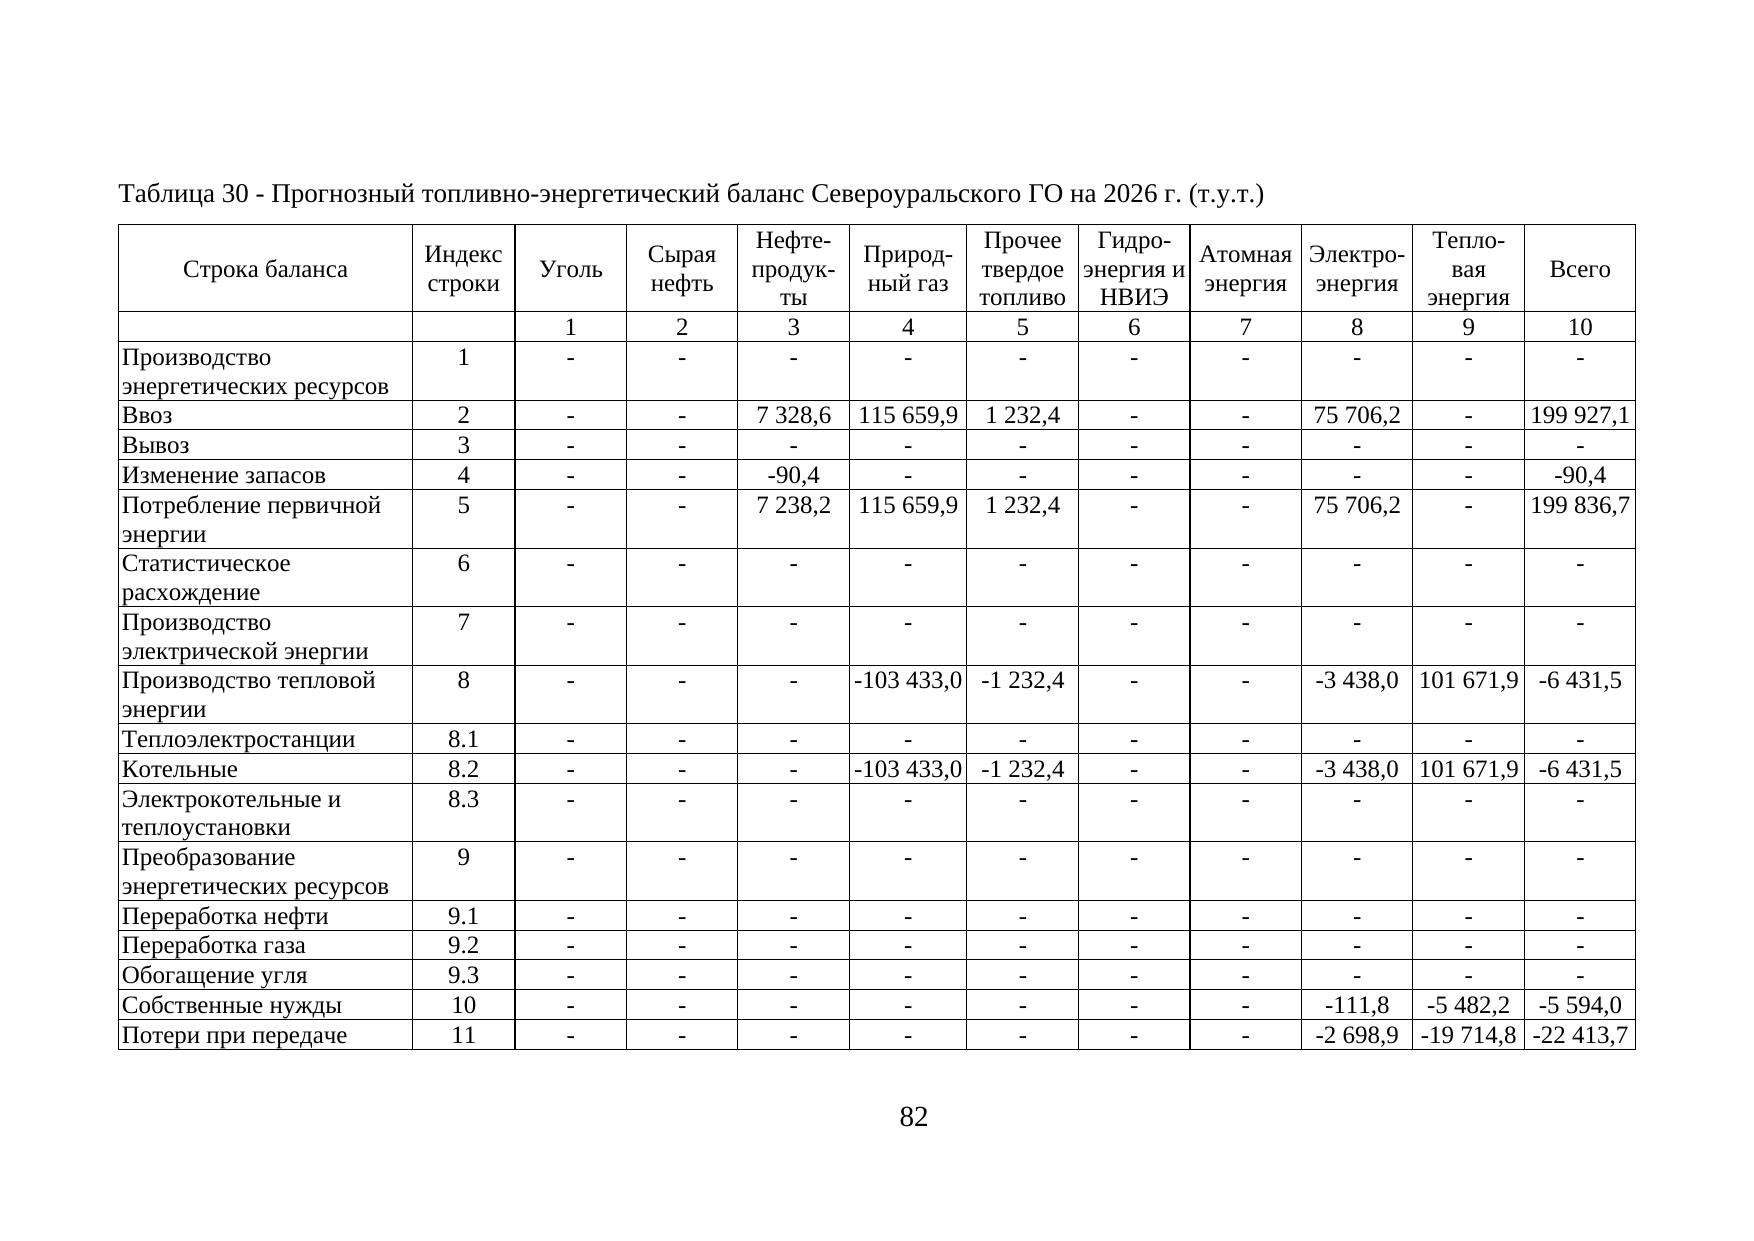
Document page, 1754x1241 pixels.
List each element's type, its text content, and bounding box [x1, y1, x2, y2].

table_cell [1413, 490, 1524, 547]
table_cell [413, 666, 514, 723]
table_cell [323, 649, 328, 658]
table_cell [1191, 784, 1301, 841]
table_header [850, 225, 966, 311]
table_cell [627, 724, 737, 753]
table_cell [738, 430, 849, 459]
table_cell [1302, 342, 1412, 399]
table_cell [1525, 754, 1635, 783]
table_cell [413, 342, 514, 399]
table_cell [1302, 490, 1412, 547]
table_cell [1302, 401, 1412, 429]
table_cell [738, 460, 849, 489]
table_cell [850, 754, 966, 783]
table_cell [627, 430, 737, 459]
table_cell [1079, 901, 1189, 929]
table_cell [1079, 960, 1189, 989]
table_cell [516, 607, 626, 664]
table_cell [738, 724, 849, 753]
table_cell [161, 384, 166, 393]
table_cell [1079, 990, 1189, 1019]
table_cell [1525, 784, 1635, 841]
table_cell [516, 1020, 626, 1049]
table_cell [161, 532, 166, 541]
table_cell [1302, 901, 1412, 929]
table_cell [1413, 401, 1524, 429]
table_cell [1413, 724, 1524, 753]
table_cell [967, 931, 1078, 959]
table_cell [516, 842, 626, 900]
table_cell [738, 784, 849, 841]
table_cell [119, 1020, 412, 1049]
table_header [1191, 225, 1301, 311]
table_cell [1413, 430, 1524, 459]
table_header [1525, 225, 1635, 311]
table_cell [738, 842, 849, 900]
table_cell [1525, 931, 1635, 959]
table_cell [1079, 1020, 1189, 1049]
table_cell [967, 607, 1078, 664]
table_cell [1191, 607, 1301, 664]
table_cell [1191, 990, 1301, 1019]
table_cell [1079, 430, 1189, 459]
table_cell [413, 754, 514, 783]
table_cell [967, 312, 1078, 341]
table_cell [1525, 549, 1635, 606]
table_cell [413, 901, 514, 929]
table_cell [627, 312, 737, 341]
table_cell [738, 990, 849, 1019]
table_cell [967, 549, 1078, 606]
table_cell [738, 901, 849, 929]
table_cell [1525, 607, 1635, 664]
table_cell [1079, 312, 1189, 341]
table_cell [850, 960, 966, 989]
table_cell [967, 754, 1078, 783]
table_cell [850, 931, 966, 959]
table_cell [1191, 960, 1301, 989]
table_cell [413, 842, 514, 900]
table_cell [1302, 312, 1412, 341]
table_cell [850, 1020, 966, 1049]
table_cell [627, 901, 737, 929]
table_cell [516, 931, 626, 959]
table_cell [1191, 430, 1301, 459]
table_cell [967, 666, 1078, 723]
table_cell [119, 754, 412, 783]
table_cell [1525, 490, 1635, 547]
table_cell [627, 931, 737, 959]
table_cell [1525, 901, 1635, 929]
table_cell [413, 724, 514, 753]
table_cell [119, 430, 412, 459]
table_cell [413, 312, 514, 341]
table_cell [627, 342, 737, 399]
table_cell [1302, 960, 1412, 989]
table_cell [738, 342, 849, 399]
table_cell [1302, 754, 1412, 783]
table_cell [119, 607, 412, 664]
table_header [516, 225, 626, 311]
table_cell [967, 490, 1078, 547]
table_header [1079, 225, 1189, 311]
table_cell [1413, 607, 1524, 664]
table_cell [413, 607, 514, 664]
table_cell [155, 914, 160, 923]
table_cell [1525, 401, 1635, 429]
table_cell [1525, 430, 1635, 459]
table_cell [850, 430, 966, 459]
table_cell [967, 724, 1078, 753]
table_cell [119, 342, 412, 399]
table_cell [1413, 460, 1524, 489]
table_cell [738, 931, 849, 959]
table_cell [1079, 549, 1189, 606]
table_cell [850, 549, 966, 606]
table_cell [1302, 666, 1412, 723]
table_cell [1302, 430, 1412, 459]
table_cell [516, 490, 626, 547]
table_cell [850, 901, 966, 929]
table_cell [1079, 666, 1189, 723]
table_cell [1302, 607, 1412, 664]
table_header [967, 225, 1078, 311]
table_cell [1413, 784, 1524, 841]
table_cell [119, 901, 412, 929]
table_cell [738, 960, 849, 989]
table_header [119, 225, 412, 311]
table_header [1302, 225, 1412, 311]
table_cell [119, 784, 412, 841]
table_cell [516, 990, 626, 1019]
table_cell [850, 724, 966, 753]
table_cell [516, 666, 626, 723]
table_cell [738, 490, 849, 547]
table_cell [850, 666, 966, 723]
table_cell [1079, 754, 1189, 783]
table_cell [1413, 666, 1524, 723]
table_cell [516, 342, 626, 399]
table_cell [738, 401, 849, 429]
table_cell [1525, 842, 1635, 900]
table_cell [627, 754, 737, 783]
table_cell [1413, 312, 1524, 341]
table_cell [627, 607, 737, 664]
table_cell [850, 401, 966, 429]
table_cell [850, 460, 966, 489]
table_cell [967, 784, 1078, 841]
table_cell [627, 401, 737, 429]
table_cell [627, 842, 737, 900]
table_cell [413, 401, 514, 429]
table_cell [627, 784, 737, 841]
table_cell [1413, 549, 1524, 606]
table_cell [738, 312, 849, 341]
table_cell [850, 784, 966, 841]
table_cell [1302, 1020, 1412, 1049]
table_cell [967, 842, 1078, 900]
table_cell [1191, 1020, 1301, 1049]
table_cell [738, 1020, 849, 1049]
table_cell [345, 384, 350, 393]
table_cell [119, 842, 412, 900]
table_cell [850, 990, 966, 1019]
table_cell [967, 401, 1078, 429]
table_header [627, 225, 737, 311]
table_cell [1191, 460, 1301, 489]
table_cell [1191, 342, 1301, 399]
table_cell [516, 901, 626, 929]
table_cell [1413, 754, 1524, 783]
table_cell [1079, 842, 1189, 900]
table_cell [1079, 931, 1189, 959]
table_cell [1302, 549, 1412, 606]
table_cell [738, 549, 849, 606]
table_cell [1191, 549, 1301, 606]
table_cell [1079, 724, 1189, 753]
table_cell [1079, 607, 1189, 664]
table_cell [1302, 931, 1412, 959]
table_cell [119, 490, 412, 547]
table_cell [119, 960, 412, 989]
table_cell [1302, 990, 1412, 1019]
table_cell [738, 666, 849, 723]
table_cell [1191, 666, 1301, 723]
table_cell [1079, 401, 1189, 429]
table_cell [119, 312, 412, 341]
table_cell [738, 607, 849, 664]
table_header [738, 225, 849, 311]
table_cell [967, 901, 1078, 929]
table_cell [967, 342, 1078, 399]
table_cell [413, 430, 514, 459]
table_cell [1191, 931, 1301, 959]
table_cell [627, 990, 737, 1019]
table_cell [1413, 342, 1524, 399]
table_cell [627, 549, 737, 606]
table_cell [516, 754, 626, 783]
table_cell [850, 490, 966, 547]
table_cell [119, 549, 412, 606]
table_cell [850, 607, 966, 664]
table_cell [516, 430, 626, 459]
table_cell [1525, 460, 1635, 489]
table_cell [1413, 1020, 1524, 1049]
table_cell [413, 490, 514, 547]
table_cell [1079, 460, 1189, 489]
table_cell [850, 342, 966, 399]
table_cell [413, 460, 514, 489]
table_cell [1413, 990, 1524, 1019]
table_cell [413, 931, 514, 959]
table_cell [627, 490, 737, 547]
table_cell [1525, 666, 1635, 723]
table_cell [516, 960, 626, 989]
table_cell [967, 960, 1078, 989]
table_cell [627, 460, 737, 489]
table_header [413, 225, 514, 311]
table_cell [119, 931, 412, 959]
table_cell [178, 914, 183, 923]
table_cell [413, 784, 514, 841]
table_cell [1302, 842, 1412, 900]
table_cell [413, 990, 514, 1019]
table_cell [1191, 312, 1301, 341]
text Таблица 30 - Прогнозный топливно-энергетический баланс Североуральского ГО на 2026 г. (т.у.т.) [118, 177, 1636, 208]
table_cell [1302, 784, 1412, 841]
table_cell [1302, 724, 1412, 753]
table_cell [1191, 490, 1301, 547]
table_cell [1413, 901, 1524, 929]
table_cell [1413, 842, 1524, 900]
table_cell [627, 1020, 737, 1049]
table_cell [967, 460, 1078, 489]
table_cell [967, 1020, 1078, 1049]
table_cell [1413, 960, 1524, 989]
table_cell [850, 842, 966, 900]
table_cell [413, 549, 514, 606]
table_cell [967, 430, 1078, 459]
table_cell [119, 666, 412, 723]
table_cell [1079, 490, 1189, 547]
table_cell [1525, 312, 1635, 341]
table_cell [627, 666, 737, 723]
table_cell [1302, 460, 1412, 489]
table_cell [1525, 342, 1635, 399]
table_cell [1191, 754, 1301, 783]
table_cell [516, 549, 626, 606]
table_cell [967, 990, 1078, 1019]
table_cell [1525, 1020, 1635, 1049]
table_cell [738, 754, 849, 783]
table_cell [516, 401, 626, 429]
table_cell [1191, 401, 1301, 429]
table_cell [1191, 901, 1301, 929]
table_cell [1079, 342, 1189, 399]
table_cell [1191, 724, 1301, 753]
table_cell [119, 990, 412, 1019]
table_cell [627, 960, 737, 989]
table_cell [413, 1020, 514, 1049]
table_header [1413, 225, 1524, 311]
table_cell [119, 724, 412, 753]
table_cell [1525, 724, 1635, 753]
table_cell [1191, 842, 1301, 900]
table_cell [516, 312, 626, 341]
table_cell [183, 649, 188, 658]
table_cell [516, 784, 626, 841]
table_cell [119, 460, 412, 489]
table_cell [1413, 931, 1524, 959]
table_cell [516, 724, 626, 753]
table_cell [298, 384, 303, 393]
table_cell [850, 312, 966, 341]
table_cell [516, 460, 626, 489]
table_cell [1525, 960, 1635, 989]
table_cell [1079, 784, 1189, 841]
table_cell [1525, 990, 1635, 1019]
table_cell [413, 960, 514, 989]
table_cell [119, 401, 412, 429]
